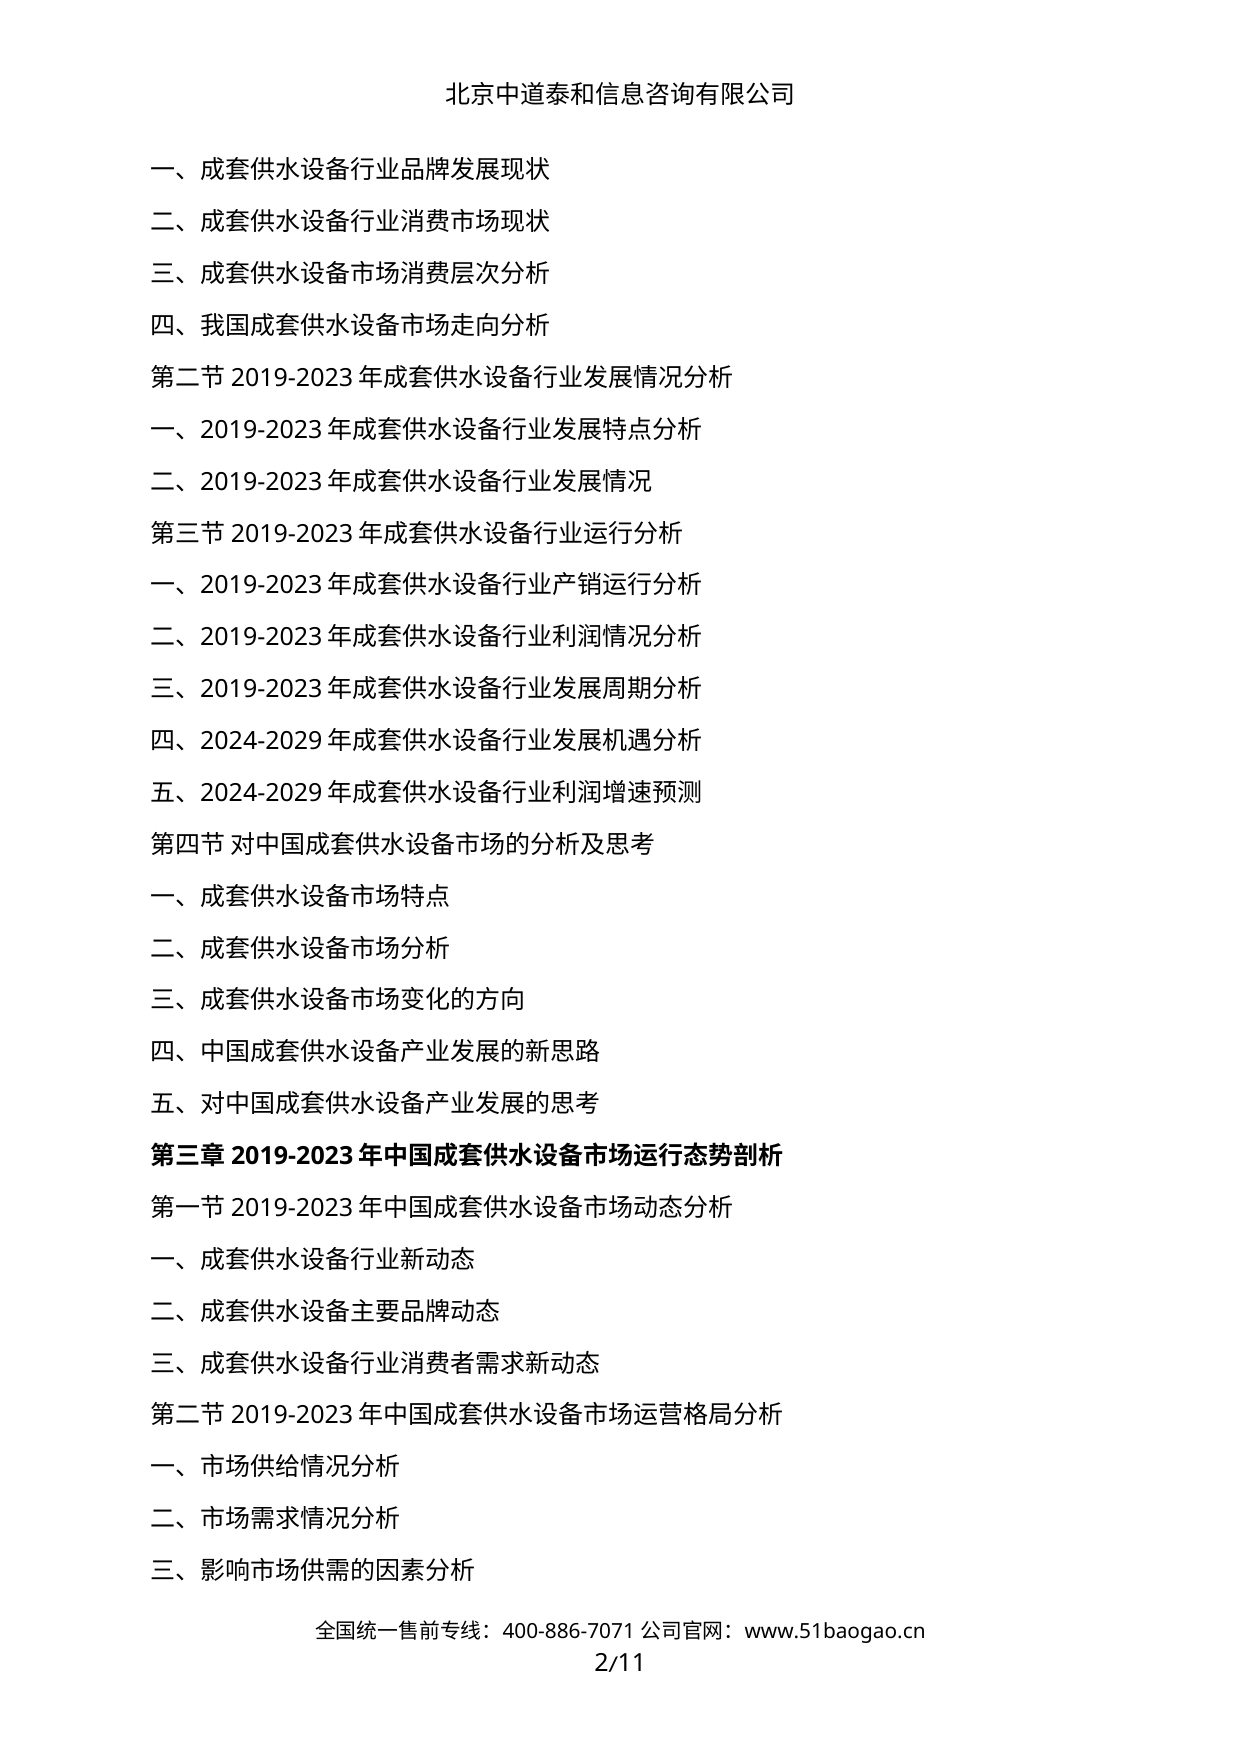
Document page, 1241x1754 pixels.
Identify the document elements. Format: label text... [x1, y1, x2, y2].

text 二、2019-2023年成套供水设备行业利润情况分析 [150, 617, 1090, 653]
text 三、成套供水设备行业消费者需求新动态 [150, 1343, 1090, 1379]
text 一、成套供水设备行业品牌发展现状 [150, 150, 1090, 186]
text 五、2024-2029年成套供水设备行业利润增速预测 [150, 772, 1090, 809]
text 一、2019-2023年成套供水设备行业产销运行分析 [150, 565, 1090, 601]
text 第二节 2019-2023年中国成套供水设备市场运营格局分析 [150, 1395, 1090, 1431]
text 第一节 2019-2023年中国成套供水设备市场动态分析 [150, 1187, 1090, 1224]
text 第三章 2019-2023年中国成套供水设备市场运行态势剖析 [150, 1136, 1090, 1172]
text 四、我国成套供水设备市场走向分析 [150, 306, 1090, 342]
text 三、影响市场供需的因素分析 [150, 1551, 1090, 1587]
text 第二节 2019-2023年成套供水设备行业发展情况分析 [150, 357, 1090, 394]
text 二、成套供水设备主要品牌动态 [150, 1291, 1090, 1327]
text 五、对中国成套供水设备产业发展的思考 [150, 1084, 1090, 1120]
text 三、成套供水设备市场变化的方向 [150, 980, 1090, 1016]
text 一、市场供给情况分析 [150, 1447, 1090, 1483]
text 一、成套供水设备行业新动态 [150, 1239, 1090, 1276]
text 三、2019-2023年成套供水设备行业发展周期分析 [150, 669, 1090, 705]
text 一、成套供水设备市场特点 [150, 876, 1090, 912]
text 四、中国成套供水设备产业发展的新思路 [150, 1032, 1090, 1068]
text 第四节 对中国成套供水设备市场的分析及思考 [150, 824, 1090, 861]
text 二、2019-2023年成套供水设备行业发展情况 [150, 461, 1090, 497]
text 三、成套供水设备市场消费层次分析 [150, 254, 1090, 290]
text 二、市场需求情况分析 [150, 1499, 1090, 1535]
text 一、2019-2023年成套供水设备行业发展特点分析 [150, 409, 1090, 446]
text 四、2024-2029年成套供水设备行业发展机遇分析 [150, 721, 1090, 757]
text 二、成套供水设备市场分析 [150, 928, 1090, 964]
text 第三节 2019-2023年成套供水设备行业运行分析 [150, 513, 1090, 549]
text 二、成套供水设备行业消费市场现状 [150, 202, 1090, 238]
